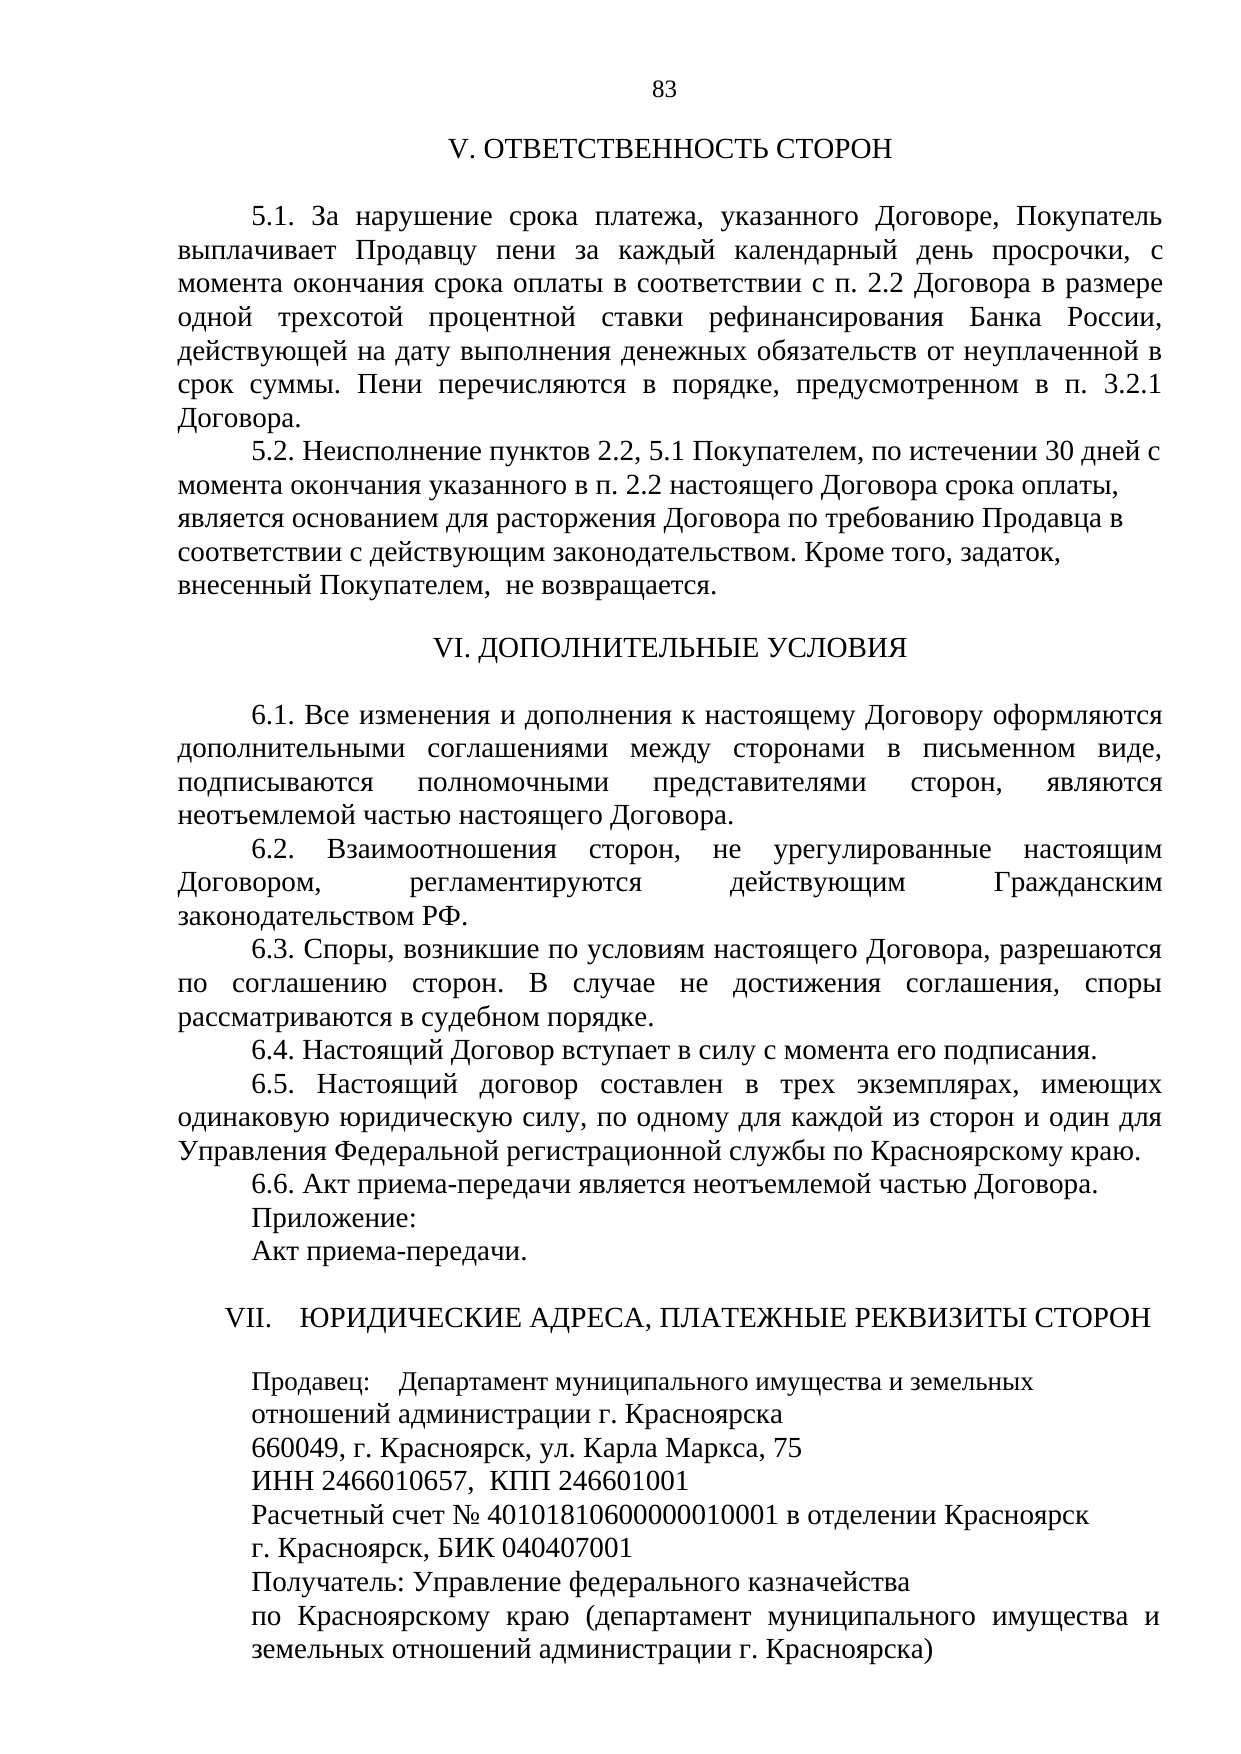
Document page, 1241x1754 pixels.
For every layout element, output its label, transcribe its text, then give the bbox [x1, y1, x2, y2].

text 5.1. За нарушение срока платежа, указанного Договоре, Покупатель выплачивает Продавцу пени за каждый календарный день просрочки, c момента окончания срока оплаты в соответствии с п. 2.2 Договора в размере одной трехсотой процентной ставки рефинансирования Банка России, действующей на дату выполнения денежных обязательств от неуплаченной в срок суммы. Пени перечисляются в порядке, предусмотренном в п. 3.2.1 Договора. [177, 198, 1163, 433]
text 660049, г. Красноярск, ул. Карла Маркса, 75 [251, 1430, 1161, 1463]
subtitle ИНН 2466010657, КПП 246601001 [251, 1463, 1161, 1497]
list ЮРИДИЧЕСКИЕ АДРЕСА, ПЛАТЕЖНЫЕ РЕКВИЗИТЫ СТОРОН [215, 1301, 1161, 1334]
subtitle Продавец: Департамент муниципального имущества и земельных [251, 1365, 1161, 1396]
text 6.1. Все изменения и дополнения к настоящему Договору оформляются дополнительными соглашениями между сторонами в письменном виде, подписываются полномочными представителями сторон, являются неотъемлемой частью настоящего Договора. [177, 697, 1163, 831]
text Приложение: [177, 1200, 1163, 1233]
text 6.6. Акт приема-передачи является неотъемлемой частью Договора. [177, 1166, 1163, 1200]
text Получатель: Управление федерального казначейства [251, 1564, 1161, 1598]
text 5.2. Неисполнение пунктов 2.2, 5.1 Покупателем, по истечении 30 дней с момента окончания указанного в п. 2.2 настоящего Договора срока оплаты, является основанием для расторжения Договора по требованию Продавца в соответствии с действующим законодательством. Кроме того, задаток, внесенный Покупателем, не возвращается. [177, 433, 1163, 601]
text 6.4. Настоящий Договор вступает в силу с момента его подписания. [177, 1032, 1163, 1066]
text отношений администрации г. Красноярска [251, 1396, 1161, 1430]
text 6.3. Споры, возникшие по условиям настоящего Договора, разрешаются по соглашению сторон. В случае не достижения соглашения, споры рассматриваются в судебном порядке. [177, 932, 1163, 1032]
subtitle Расчетный счет № 40101810600000010001 в отделении Красноярск г. Красноярск, БИК 040407001 [251, 1497, 1161, 1564]
text по Красноярскому краю (департамент муниципального имущества и земельных отношений администрации г. Красноярска) [251, 1598, 1161, 1665]
text V. ОТВЕТСТВЕННОСТЬ СТОРОН [177, 131, 1163, 165]
text VI. ДОПОЛНИТЕЛЬНЫЕ УСЛОВИЯ [177, 630, 1163, 663]
text 6.5. Настоящий договор составлен в трех экземплярах, имеющих одинаковую юридическую силу, по одному для каждой из сторон и один для Управления Федеральной регистрационной службы по Красноярскому краю. [177, 1066, 1163, 1166]
text Акт приема-передачи. [177, 1233, 1163, 1267]
text 6.2. Взаимоотношения сторон, не урегулированные настоящим Договором, регламентируются действующим Гражданским законодательством РФ. [177, 831, 1163, 932]
